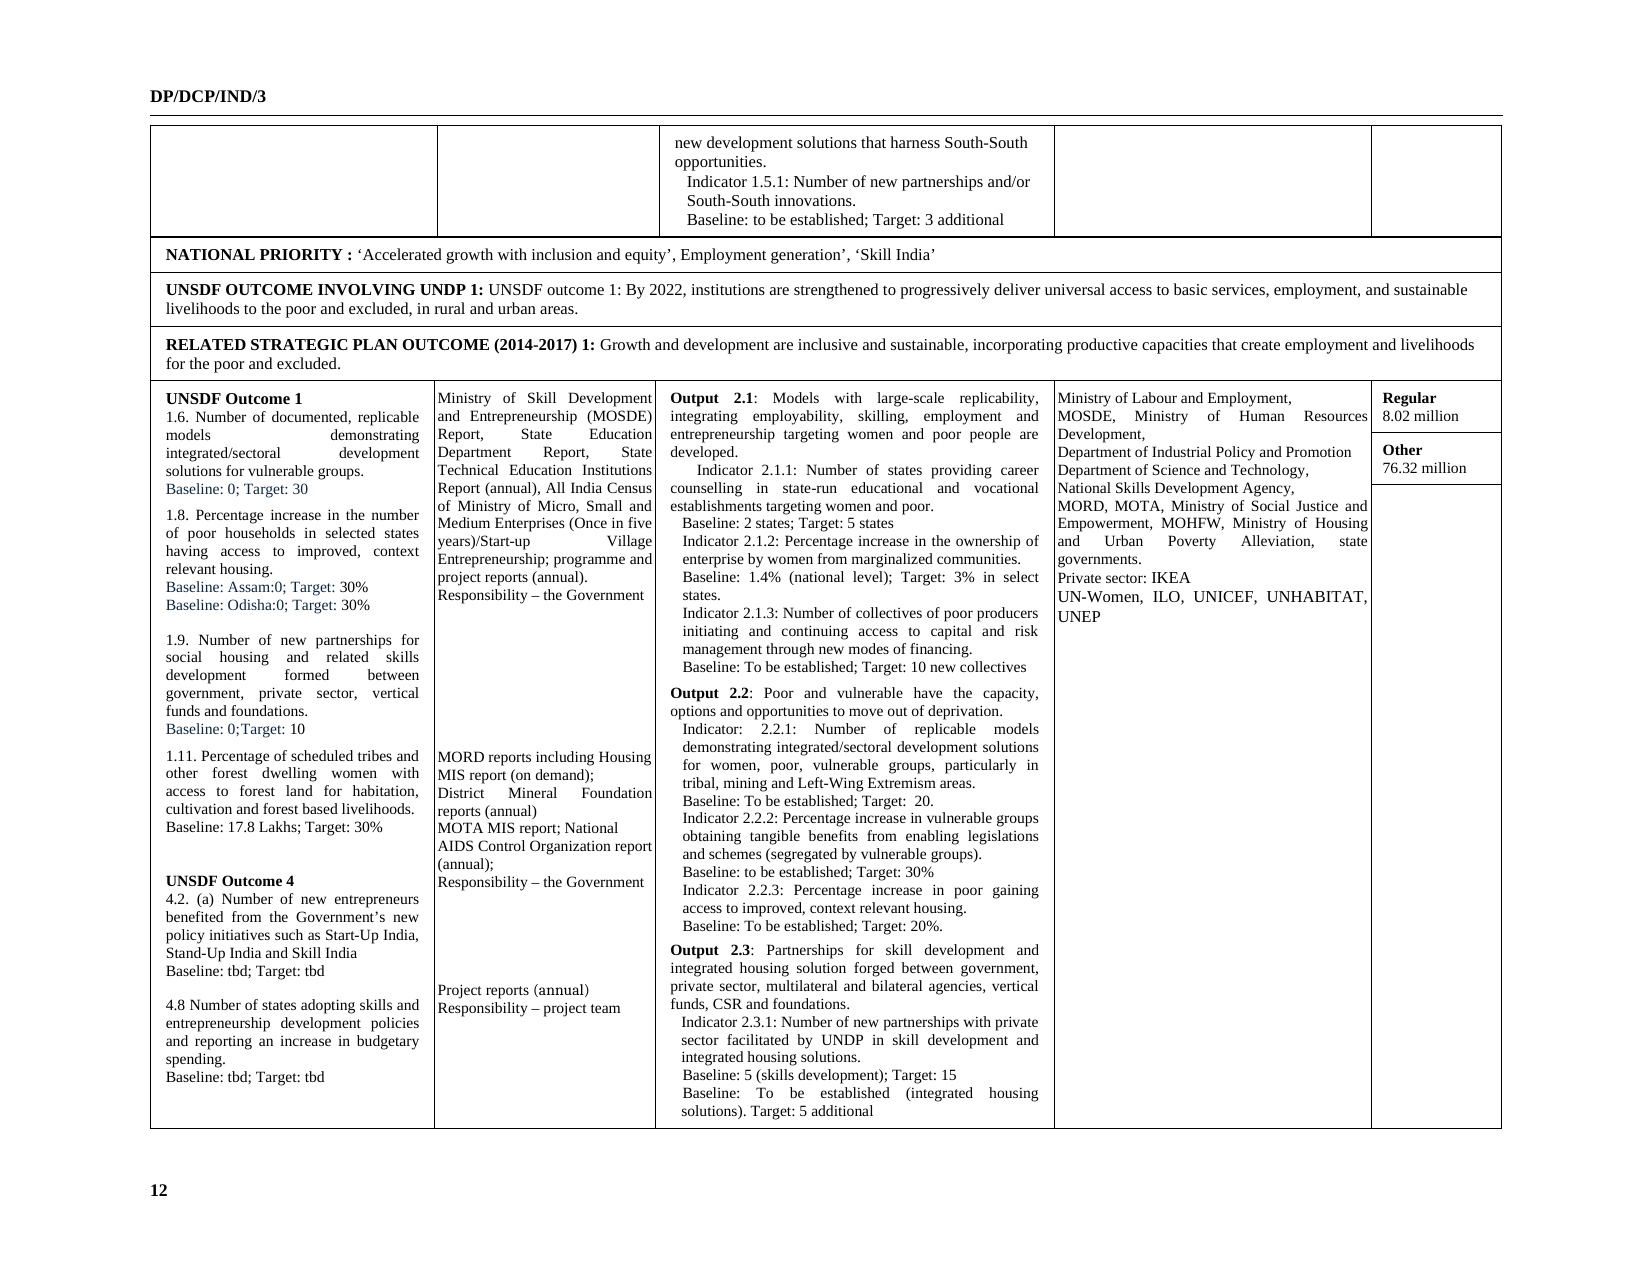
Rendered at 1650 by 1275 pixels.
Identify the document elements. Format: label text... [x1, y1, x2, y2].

table_cell RELATED STRATEGIC PLAN OUTCOME (2014-2017) 1: Growth and development are inclusive and sustainable, incorporating productive capacities that create employment and livelihoods for the poor and excluded. [151, 327, 1501, 380]
table_cell [1372, 485, 1501, 1127]
table_cell Ministry of Skill Development and Entrepreneurship (MOSDE) Report, State Education Department Report, State Technical Education Institutions Report (annual), All India Census of Ministry of Micro, Small and Medium Enterprises (Once in five years)/Start-up Village Entrepreneurship; programme and project reports (annual). Responsibility – the Government MORD reports including Housing MIS report (on demand); District Mineral Foundation reports (annual) MOTA MIS report; National AIDS Control Organization report (annual); Responsibility – the Government Project reports (annual) Responsibility – project team [435, 381, 655, 1127]
table_cell Output 2.1: Models with large-scale replicability, integrating employability, skilling, employment and entrepreneurship targeting women and poor people are developed. Indicator 2.1.1: Number of states providing career counselling in state-run educational and vocational establishments targeting women and poor. Baseline: 2 states; Target: 5 states Indicator 2.1.2: Percentage increase in the ownership of enterprise by women from marginalized communities. Baseline: 1.4% (national level); Target: 3% in select states. Indicator 2.1.3: Number of collectives of poor producers initiating and continuing access to capital and risk management through new modes of financing. Baseline: To be established; Target: 10 new collectives Output 2.2: Poor and vulnerable have the capacity, options and opportunities to move out of deprivation. Indicator: 2.2.1: Number of replicable models demonstrating integrated/sectoral development solutions for women, poor, vulnerable groups, particularly in tribal, mining and Left-Wing Extremism areas. Baseline: To be established; Target: 20. Indicator 2.2.2: Percentage increase in vulnerable groups obtaining tangible benefits from enabling legislations and schemes (segregated by vulnerable groups). Baseline: to be established; Target: 30% Indicator 2.2.3: Percentage increase in poor gaining access to improved, context relevant housing. Baseline: To be established; Target: 20%. Output 2.3: Partnerships for skill development and integrated housing solution forged between government, private sector, multilateral and bilateral agencies, vertical funds, CSR and foundations. Indicator 2.3.1: Number of new partnerships with private sector facilitated by UNDP in skill development and integrated housing solutions. Baseline: 5 (skills development); Target: 15 Baseline: To be established (integrated housing solutions). Target: 5 additional [656, 381, 1054, 1127]
table_cell Regular 8.02 million [1372, 381, 1501, 432]
table_cell UNSDF OUTCOME INVOLVING UNDP 1: UNSDF outcome 1: By 2022, institutions are strengthened to progressively deliver universal access to basic services, employment, and sustainable livelihoods to the poor and excluded, in rural and urban areas. [151, 273, 1501, 326]
table_cell Ministry of Labour and Employment, MOSDE, Ministry of Human Resources Development, Department of Industrial Policy and Promotion Department of Science and Technology, National Skills Development Agency, MORD, MOTA, Ministry of Social Justice and Empowerment, MOHFW, Ministry of Housing and Urban Poverty Alleviation, state governments. Private sector: IKEA UN-Women, ILO, UNICEF, UNHABITAT, UNEP [1055, 381, 1371, 1127]
table_cell NATIONAL PRIORITY : ‘Accelerated growth with inclusion and equity’, Employment generation’, ‘Skill India’ [151, 238, 1501, 272]
table_cell [1372, 126, 1501, 236]
table_cell Other 76.32 million [1372, 433, 1501, 484]
table_cell UNSDF Outcome 1 1.6. Number of documented, replicable models demonstrating integrated/sectoral development solutions for vulnerable groups. Baseline: 0; Target: 30 1.8. Percentage increase in the number of poor households in selected states having access to improved, context relevant housing. Baseline: Assam:0; Target: 30% Baseline: Odisha:0; Target: 30% 1.9. Number of new partnerships for social housing and related skills development formed between government, private sector, vertical funds and foundations. Baseline: 0; Target: 10 1.11. Percentage of scheduled tribes and other forest dwelling women with access to forest land for habitation, cultivation and forest based livelihoods. Baseline: 17.8 Lakhs; Target: 30% UNSDF Outcome 4 4.2. (a) Number of new entrepreneurs benefited from the Government’s new policy initiatives such as Start-Up India, Stand-Up India and Skill India Baseline: tbd; Target: tbd 4.8 Number of states adopting skills and entrepreneurship development policies and reporting an increase in budgetary spending. Baseline: tbd; Target: tbd [151, 381, 434, 1127]
